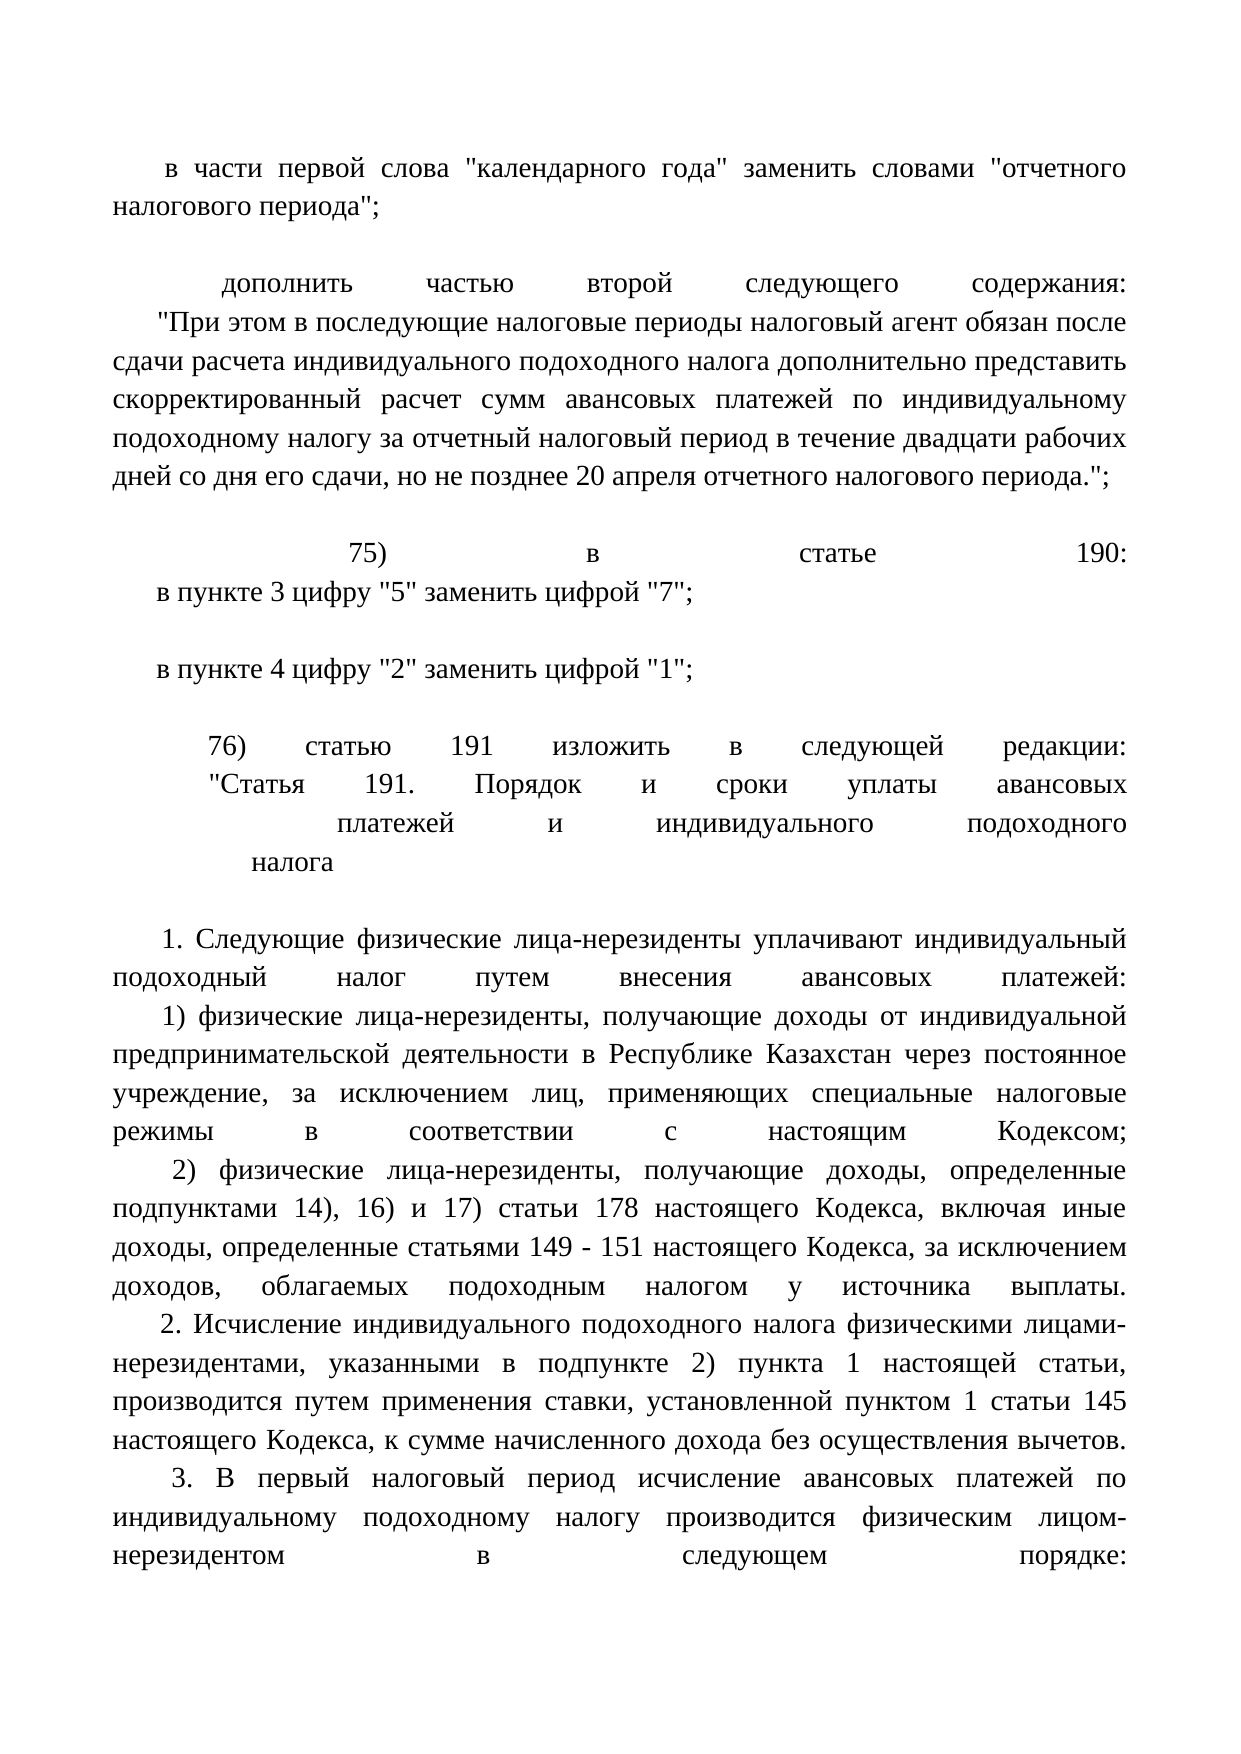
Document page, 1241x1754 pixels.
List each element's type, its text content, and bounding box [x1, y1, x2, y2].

text 75) в статье 190: в пункте 3 цифру "5" заменить цифрой "7"; [112, 497, 1128, 607]
text в пункте 4 цифру "2" заменить цифрой "1"; [112, 612, 1128, 684]
text дополнить частью второй следующего содержания: "При этом в последующие налоговые периоды налоговый агент обязан после сдачи расчета индивидуального подоходного налога дополнительно представить скорректированный расчет сумм авансовых платежей по индивидуальному подоходному налогу за отчетный налоговый период в течение двадцати рабочих дней со дня его сдачи, но не позднее 20 апреля отчетного налогового периода."; [112, 227, 1128, 492]
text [112, 150, 1128, 222]
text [112, 882, 1128, 1571]
text 76) статью 191 изложить в следующей редакции: "Статья 191. Порядок и сроки уплаты авансовых платежей и индивидуального подоходного налога [112, 689, 1128, 877]
